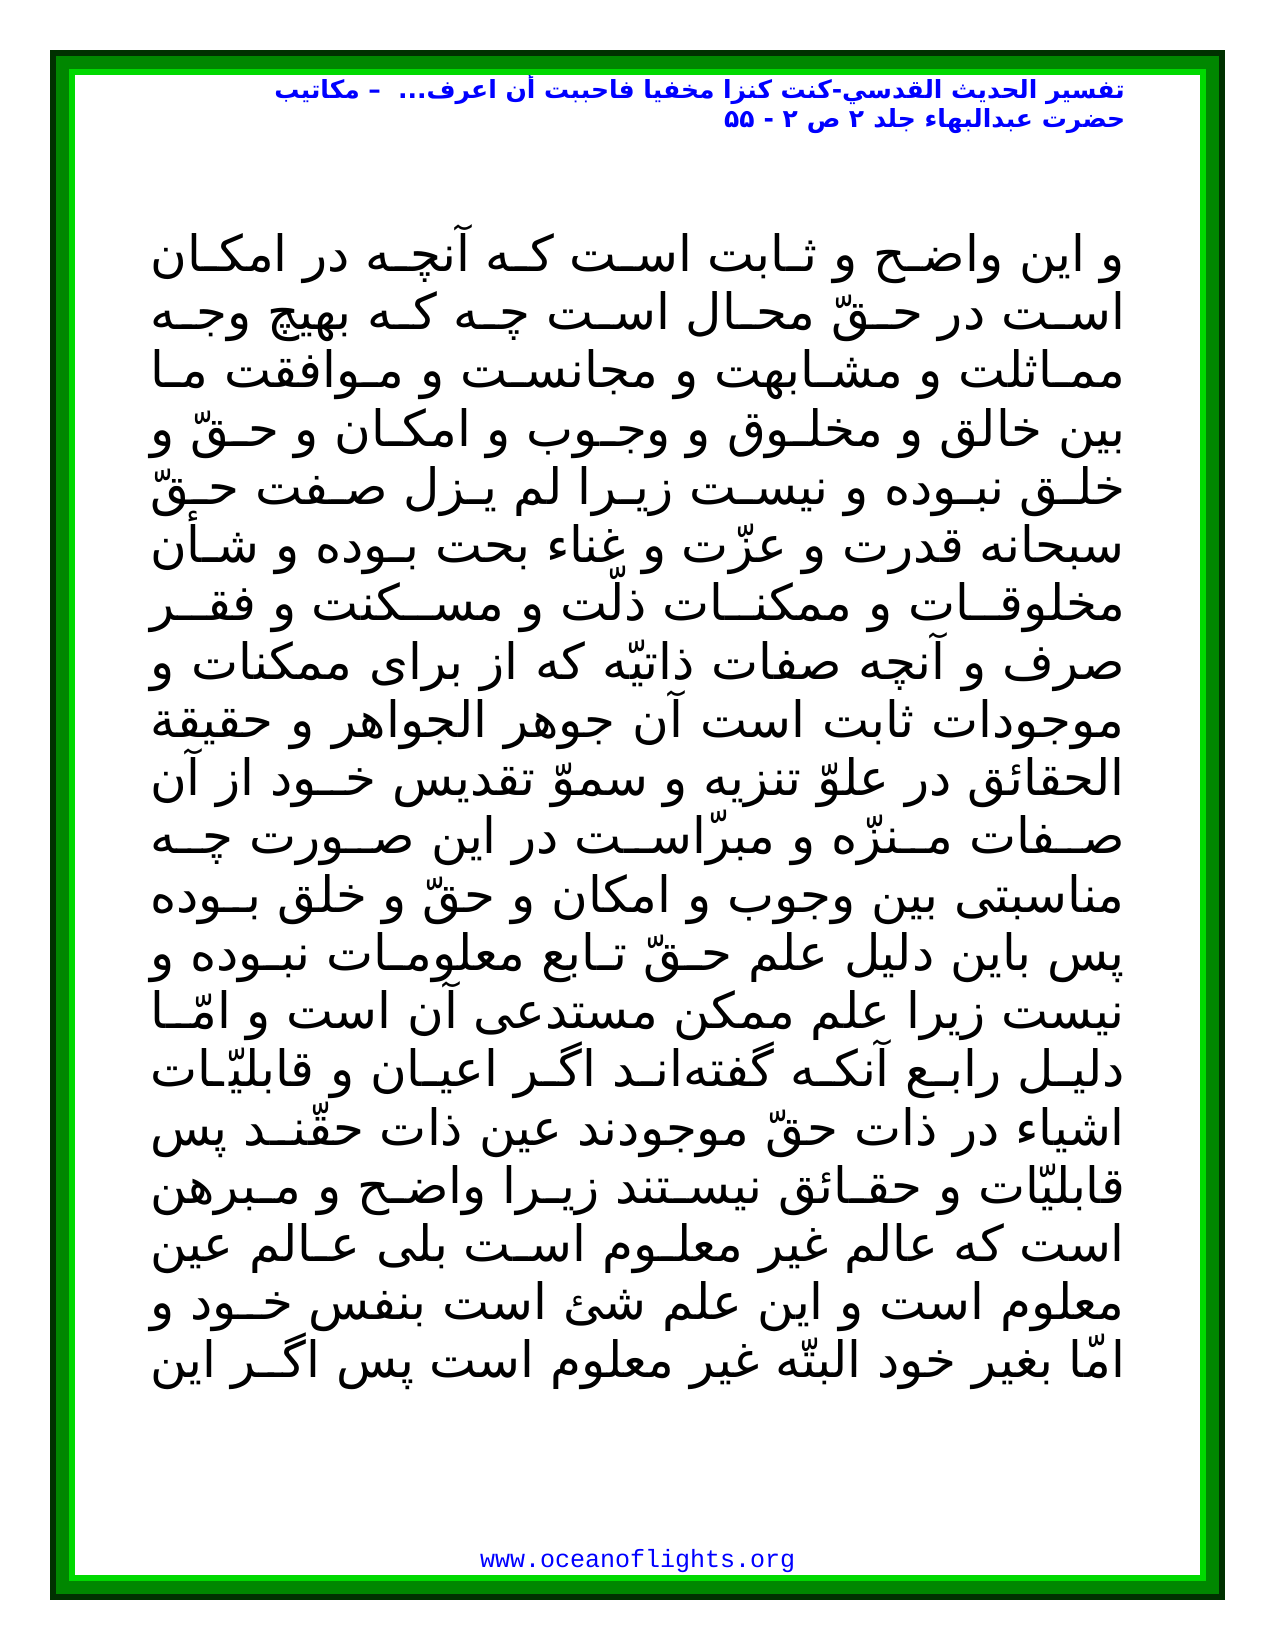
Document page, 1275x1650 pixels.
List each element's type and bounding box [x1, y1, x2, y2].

text [150, 225, 1125, 1389]
